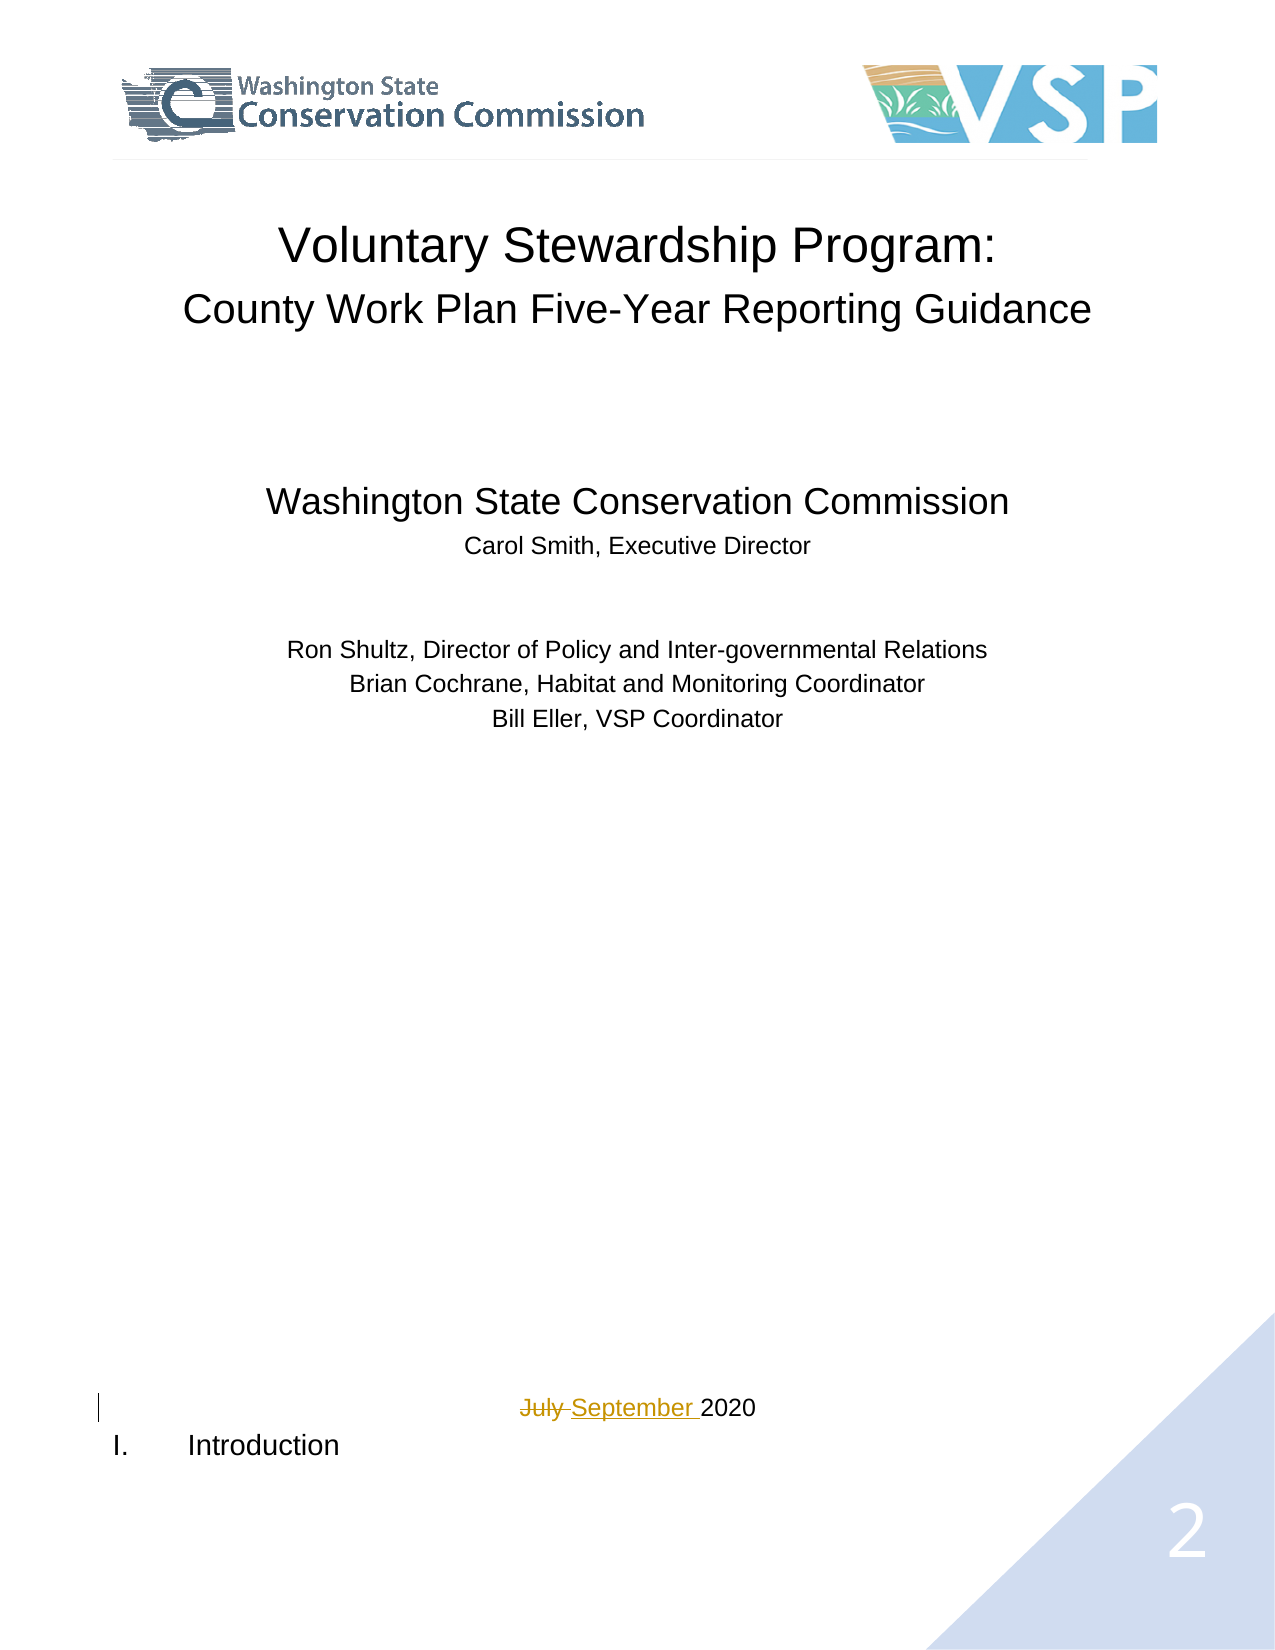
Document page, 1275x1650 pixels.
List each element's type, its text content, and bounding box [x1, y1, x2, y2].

picture [121, 68, 646, 142]
text Ron Shultz, Director of Policy and Inter-governmental Relations [112, 634, 1162, 663]
text County Work Plan Five-Year Reporting Guidance [112, 284, 1162, 332]
text Carol Smith, Executive Director [112, 531, 1162, 560]
list Introduction [112, 1428, 1162, 1461]
text Voluntary Stewardship Program: [112, 215, 1162, 273]
text Washington State Conservation Commission [112, 479, 1162, 523]
text Brian Cochrane, Habitat and Monitoring Coordinator [112, 669, 1162, 698]
text 2020 [112, 1393, 1162, 1422]
text Bill Eller, VSP Coordinator [112, 703, 1162, 732]
picture [861, 65, 1158, 143]
